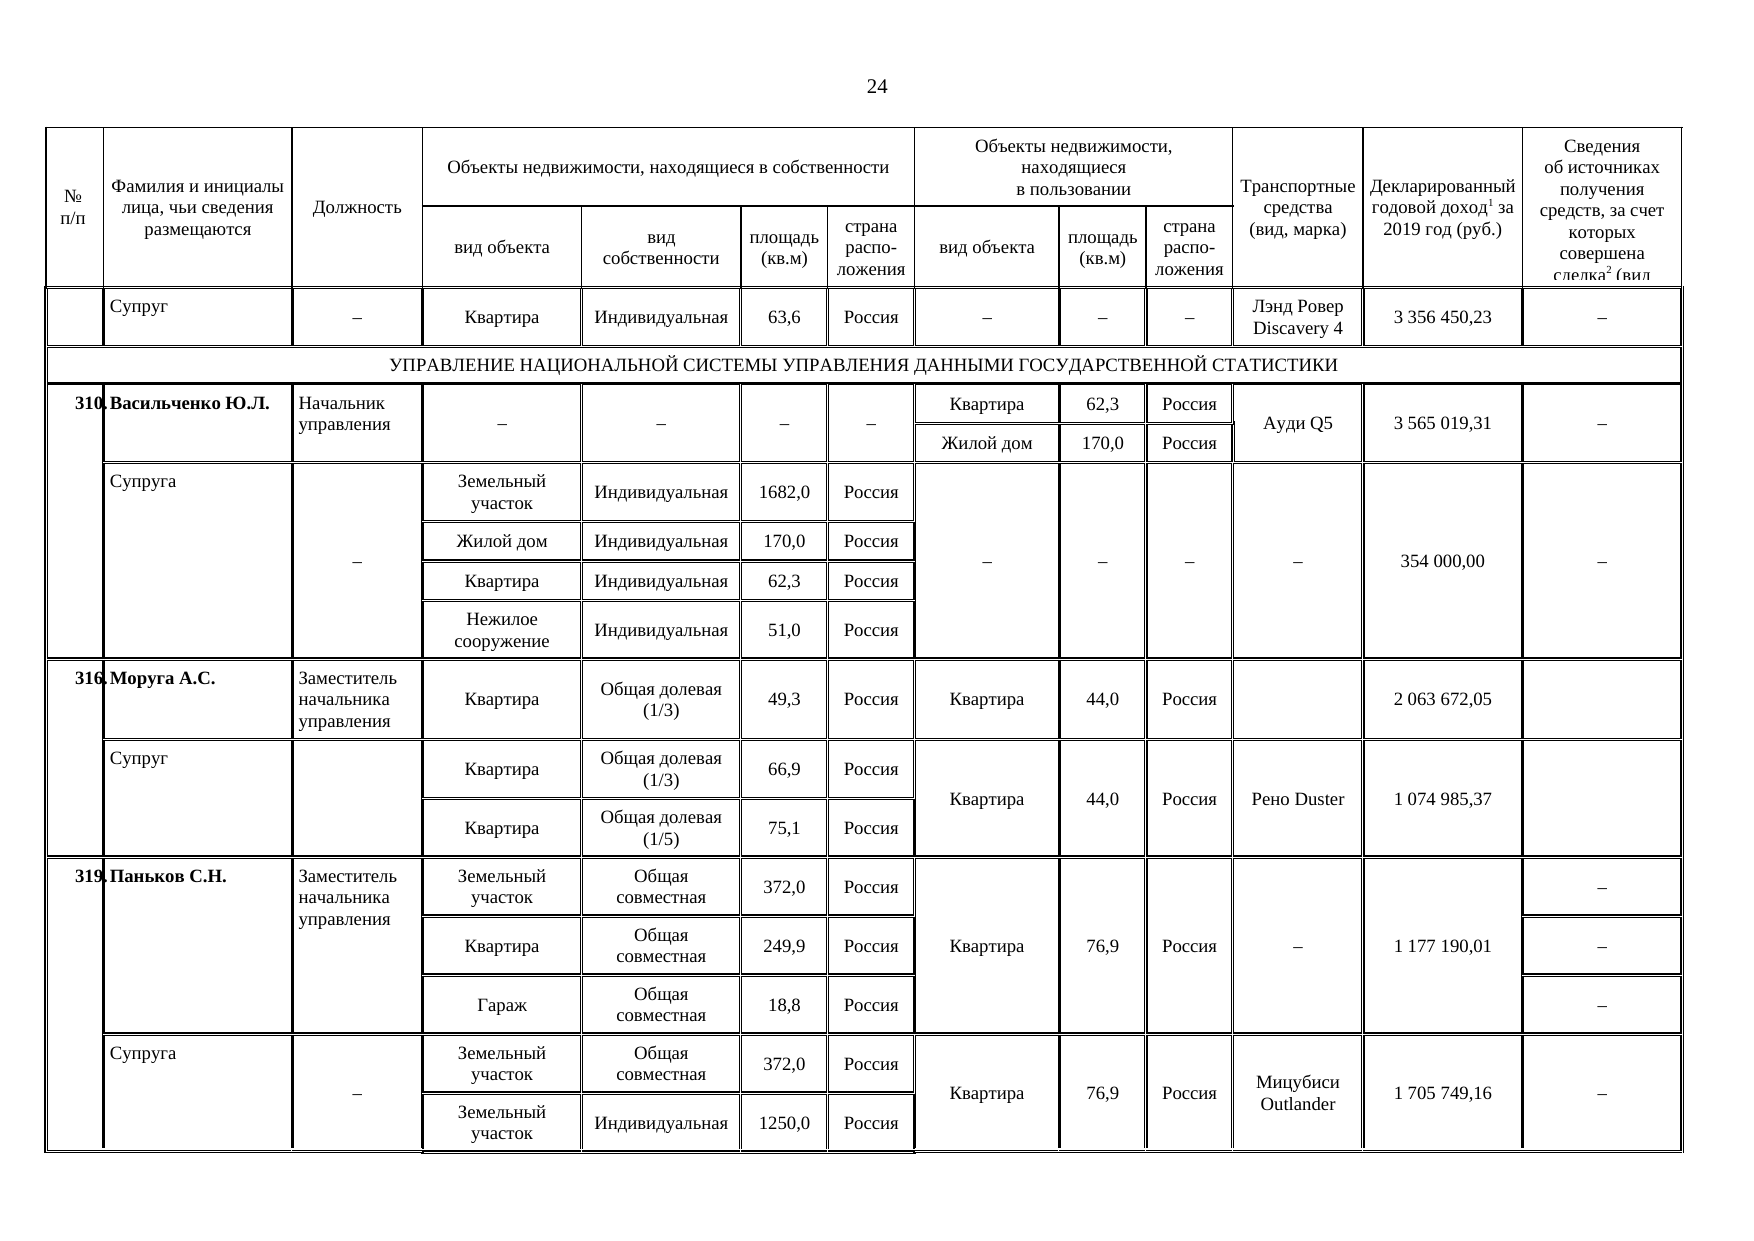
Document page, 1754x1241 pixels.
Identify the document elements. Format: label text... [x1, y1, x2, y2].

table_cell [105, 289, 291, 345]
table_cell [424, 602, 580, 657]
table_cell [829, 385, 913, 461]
table_cell страна распо-ложения [828, 207, 914, 286]
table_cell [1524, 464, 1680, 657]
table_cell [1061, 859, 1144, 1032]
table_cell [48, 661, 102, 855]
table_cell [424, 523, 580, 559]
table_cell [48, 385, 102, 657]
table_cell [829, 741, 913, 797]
table_header Объекты недвижимости, находящиеся в собственности [423, 128, 914, 205]
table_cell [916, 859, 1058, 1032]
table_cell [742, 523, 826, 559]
table_header № п/п [47, 128, 103, 286]
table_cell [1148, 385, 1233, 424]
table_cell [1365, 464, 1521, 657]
table_cell вид собственности [582, 207, 740, 286]
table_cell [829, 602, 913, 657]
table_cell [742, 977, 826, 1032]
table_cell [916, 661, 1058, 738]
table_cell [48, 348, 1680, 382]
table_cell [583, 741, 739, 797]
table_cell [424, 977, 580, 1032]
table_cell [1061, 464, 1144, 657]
table_cell площадь (кв.м) [1060, 207, 1145, 286]
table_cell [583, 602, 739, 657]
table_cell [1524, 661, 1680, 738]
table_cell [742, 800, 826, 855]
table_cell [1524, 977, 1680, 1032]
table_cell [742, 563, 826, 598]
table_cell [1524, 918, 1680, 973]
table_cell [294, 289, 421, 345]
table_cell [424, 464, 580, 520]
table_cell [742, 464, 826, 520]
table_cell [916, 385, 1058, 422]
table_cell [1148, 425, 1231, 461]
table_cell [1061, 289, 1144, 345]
table_header Декларированный годовой доход1 за 2019 год (руб.) [1364, 128, 1522, 286]
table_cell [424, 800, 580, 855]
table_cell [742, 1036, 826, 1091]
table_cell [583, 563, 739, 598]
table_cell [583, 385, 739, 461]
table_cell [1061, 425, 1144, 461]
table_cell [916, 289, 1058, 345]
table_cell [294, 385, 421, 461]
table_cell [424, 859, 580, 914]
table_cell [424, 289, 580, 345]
table_header Объекты недвижимости, находящиеся в пользовании [915, 128, 1232, 205]
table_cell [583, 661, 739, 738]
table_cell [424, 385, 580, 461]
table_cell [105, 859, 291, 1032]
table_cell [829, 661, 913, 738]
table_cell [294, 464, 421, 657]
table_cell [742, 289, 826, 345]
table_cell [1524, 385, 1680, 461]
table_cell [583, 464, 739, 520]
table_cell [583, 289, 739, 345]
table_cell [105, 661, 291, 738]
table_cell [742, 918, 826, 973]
table_header Транспортные средства (вид, марка) [1233, 128, 1362, 286]
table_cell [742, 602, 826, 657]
table_cell страна распо-ложения [1147, 207, 1232, 286]
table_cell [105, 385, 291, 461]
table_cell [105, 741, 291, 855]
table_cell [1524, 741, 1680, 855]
table_header Сведения об источниках получения средств, за счет которых совершена сделка2 (вид приобретенного имущества, источники) [1523, 128, 1681, 286]
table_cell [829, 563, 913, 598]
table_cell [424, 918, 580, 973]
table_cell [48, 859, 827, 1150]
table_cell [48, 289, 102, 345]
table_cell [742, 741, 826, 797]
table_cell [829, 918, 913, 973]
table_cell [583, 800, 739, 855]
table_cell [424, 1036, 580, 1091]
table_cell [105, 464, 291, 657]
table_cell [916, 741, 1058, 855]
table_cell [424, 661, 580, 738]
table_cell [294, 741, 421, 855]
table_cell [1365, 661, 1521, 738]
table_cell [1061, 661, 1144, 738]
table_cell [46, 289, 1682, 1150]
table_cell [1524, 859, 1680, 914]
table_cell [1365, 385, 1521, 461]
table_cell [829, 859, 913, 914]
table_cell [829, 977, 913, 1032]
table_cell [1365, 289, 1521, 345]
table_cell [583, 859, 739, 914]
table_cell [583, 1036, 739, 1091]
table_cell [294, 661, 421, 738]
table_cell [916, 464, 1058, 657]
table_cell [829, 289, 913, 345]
table_cell вид объекта [423, 207, 581, 286]
table_cell вид объекта [915, 207, 1058, 286]
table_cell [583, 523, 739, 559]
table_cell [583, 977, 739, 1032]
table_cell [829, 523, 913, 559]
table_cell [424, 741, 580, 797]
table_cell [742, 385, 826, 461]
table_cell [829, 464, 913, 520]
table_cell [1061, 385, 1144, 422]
table_header Фамилия и инициалы лица, чьи сведения размещаются [104, 128, 291, 286]
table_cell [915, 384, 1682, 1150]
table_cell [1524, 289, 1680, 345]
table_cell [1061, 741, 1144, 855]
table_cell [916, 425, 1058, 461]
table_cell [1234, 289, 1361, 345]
table_cell площадь (кв.м) [742, 207, 827, 286]
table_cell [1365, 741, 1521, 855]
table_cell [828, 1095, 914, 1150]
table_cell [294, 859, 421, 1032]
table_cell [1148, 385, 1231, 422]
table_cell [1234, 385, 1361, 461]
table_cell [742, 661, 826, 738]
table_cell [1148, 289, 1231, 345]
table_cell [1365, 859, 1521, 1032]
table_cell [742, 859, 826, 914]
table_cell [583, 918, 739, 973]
table_header Должность [293, 128, 422, 286]
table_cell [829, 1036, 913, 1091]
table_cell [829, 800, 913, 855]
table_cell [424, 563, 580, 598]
